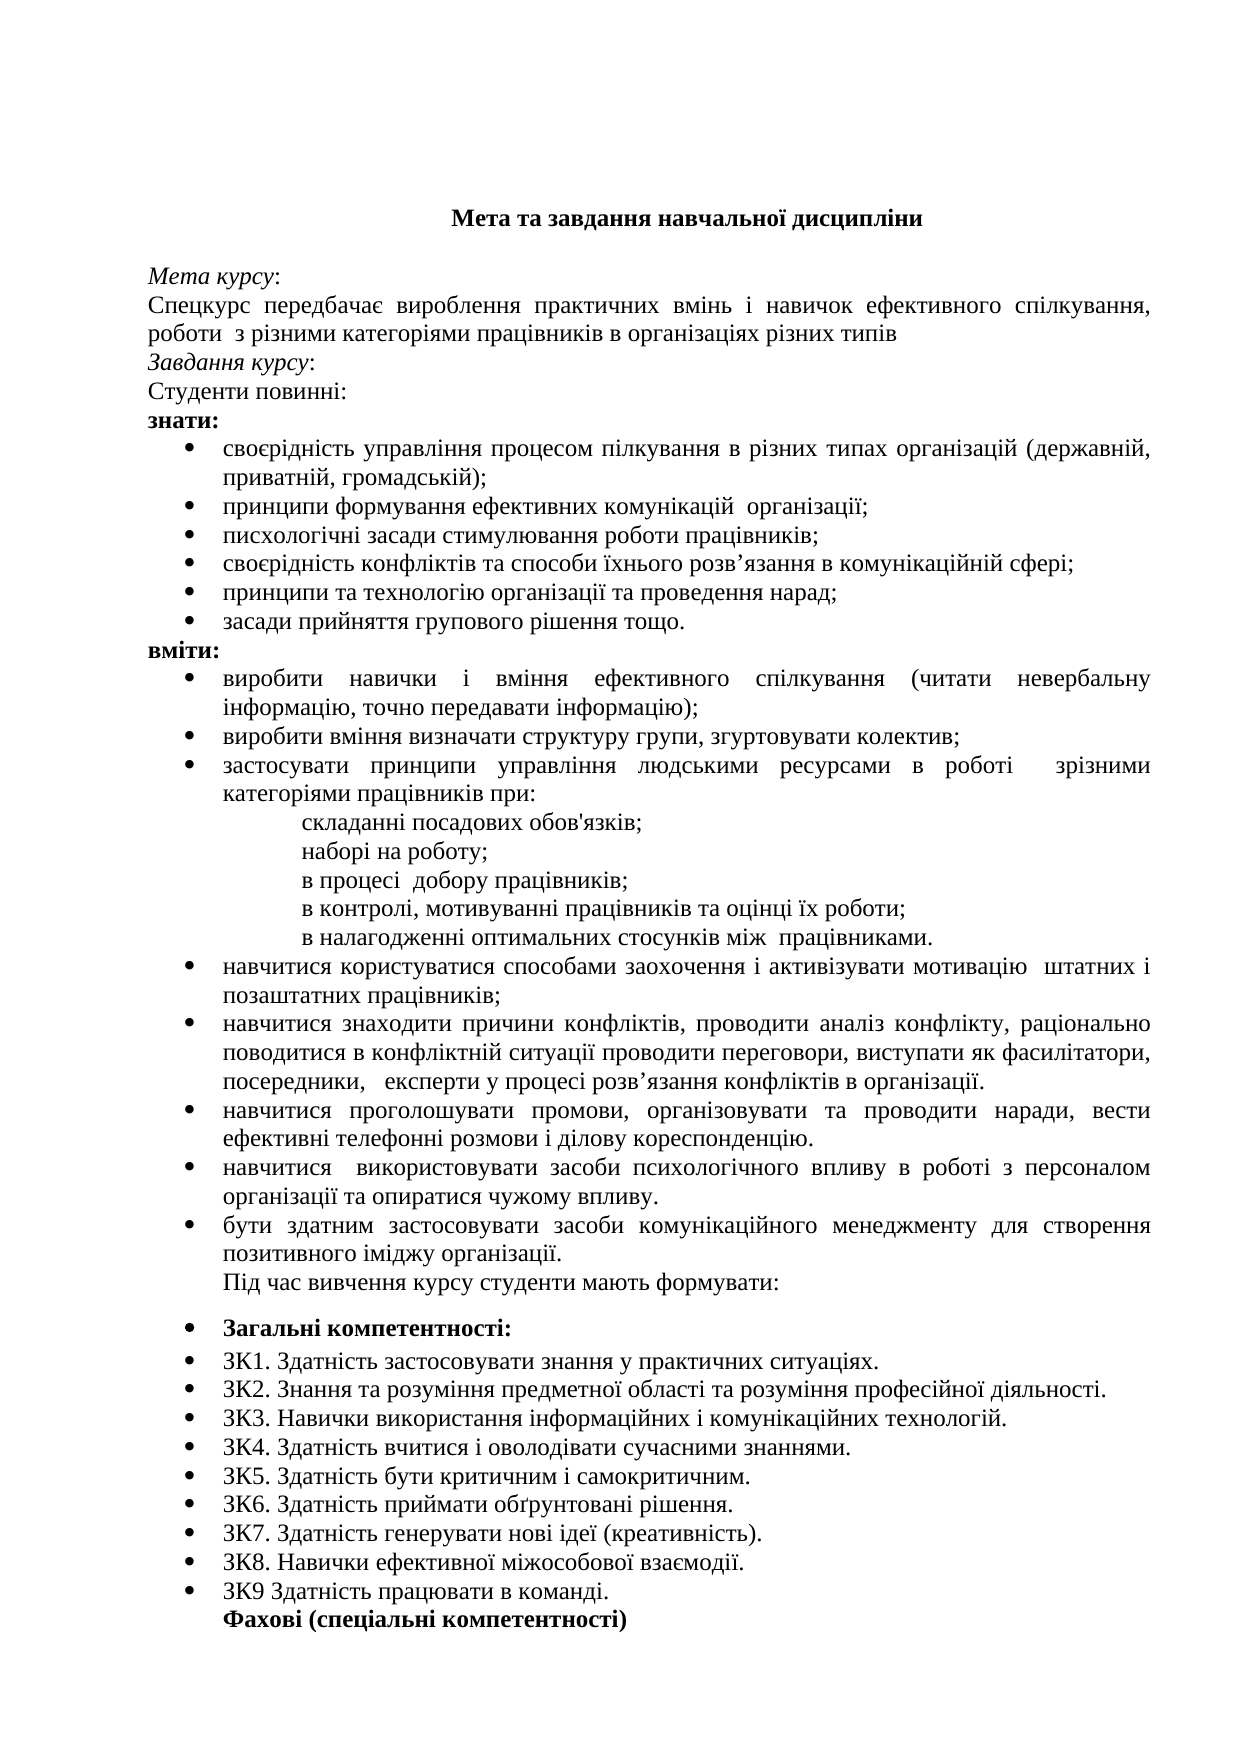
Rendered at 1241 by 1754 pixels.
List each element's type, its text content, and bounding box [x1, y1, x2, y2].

list засади прийняття групового рішення тощо. [185, 606, 1152, 635]
list бути здатним застосовувати засоби комунікаційного менеджменту для створення позитивного іміджу організації. [185, 1210, 1152, 1267]
list навчитися знаходити причини конфліктів, проводити аналіз конфлікту, раціонально поводитися в конфліктній ситуації проводити переговори, виступати як фасилітатори, посередники, експерти у процесі розв’язання конфліктів в організації. [185, 1008, 1152, 1095]
text вміти: [148, 635, 1152, 663]
list ЗК6. Здатність приймати обґрунтовані рішення. [185, 1489, 1152, 1518]
text в контролі, мотивуванні працівників та оцінці їх роботи; [148, 893, 1152, 922]
list ЗК7. Здатність генерувати нові ідеї (креативність). [185, 1518, 1152, 1547]
list виробити навички і вміння ефективного спілкування (читати невербальну інформацію, точно передавати інформацію); [185, 663, 1152, 721]
list виробити вміння визначати структуру групи, згуртовувати колектив; [185, 721, 1152, 750]
list ЗК9 Здатність працювати в команді. [185, 1576, 1152, 1604]
list ЗК1. Здатність застосовувати знання у практичних ситуаціях. [185, 1346, 1152, 1374]
text Під час вивчення курсу студенти мають формувати: [223, 1267, 1152, 1296]
list ЗК5. Здатність бути критичним і самокритичним. [185, 1461, 1152, 1489]
list Загальні компетентності: [185, 1313, 1152, 1342]
list навчитися користуватися способами заохочення і активізувати мотивацію штатних і позаштатних працівників; [185, 951, 1152, 1008]
text складанні посадових обов'язків; [148, 807, 1152, 836]
list ЗК2. Знання та розуміння предметної області та розуміння професійної діяльності. [185, 1374, 1152, 1403]
text Мета та завдання навчальної дисципліни [223, 203, 1152, 232]
list ЗК8. Навички ефективної міжособової взаємодії. [185, 1547, 1152, 1576]
list писхологічні засади стимулювання роботи працівників; [185, 520, 1152, 548]
text Спецкурс передбачає вироблення практичних вмінь і навичок ефективного спілкування, роботи з різними категоріями працівників в організаціях різних типів [148, 290, 1152, 347]
text Завдання курсу: [148, 347, 1152, 376]
list своєрідність управління процесом пілкування в різних типах організацій (державній, приватній, громадській); [185, 433, 1152, 491]
text в процесі добору працівників; [148, 865, 1152, 893]
text знати: [148, 405, 1152, 433]
list принципи та технологію організації та проведення нарад; [185, 577, 1152, 606]
list ЗК3. Навички використання інформаційних і комунікаційних технологій. [185, 1403, 1152, 1432]
text в налагодженні оптимальних стосунків між працівниками. [148, 922, 1152, 951]
text наборі на роботу; [148, 836, 1152, 865]
text Мета курсу: [148, 261, 1152, 290]
list навчитися проголошувати промови, організовувати та проводити наради, вести ефективні телефонні розмови і ділову кореспонденцію. [185, 1095, 1152, 1152]
text Фахові (спеціальні компетентності) [223, 1604, 1152, 1633]
text Студенти повинні: [148, 376, 1152, 405]
list ЗК4. Здатність вчитися і оволодівати сучасними знаннями. [185, 1432, 1152, 1461]
list своєрідність конфліктів та способи їхнього розв’язання в комунікаційній сфері; [185, 548, 1152, 577]
list застосувати принципи управління людськими ресурсами в роботі зрізними категоріями працівників при: [185, 750, 1152, 807]
list принципи формування ефективних комунікацій організації; [185, 491, 1152, 520]
list навчитися використовувати засоби психологічного впливу в роботі з персоналом організації та опиратися чужому впливу. [185, 1152, 1152, 1210]
